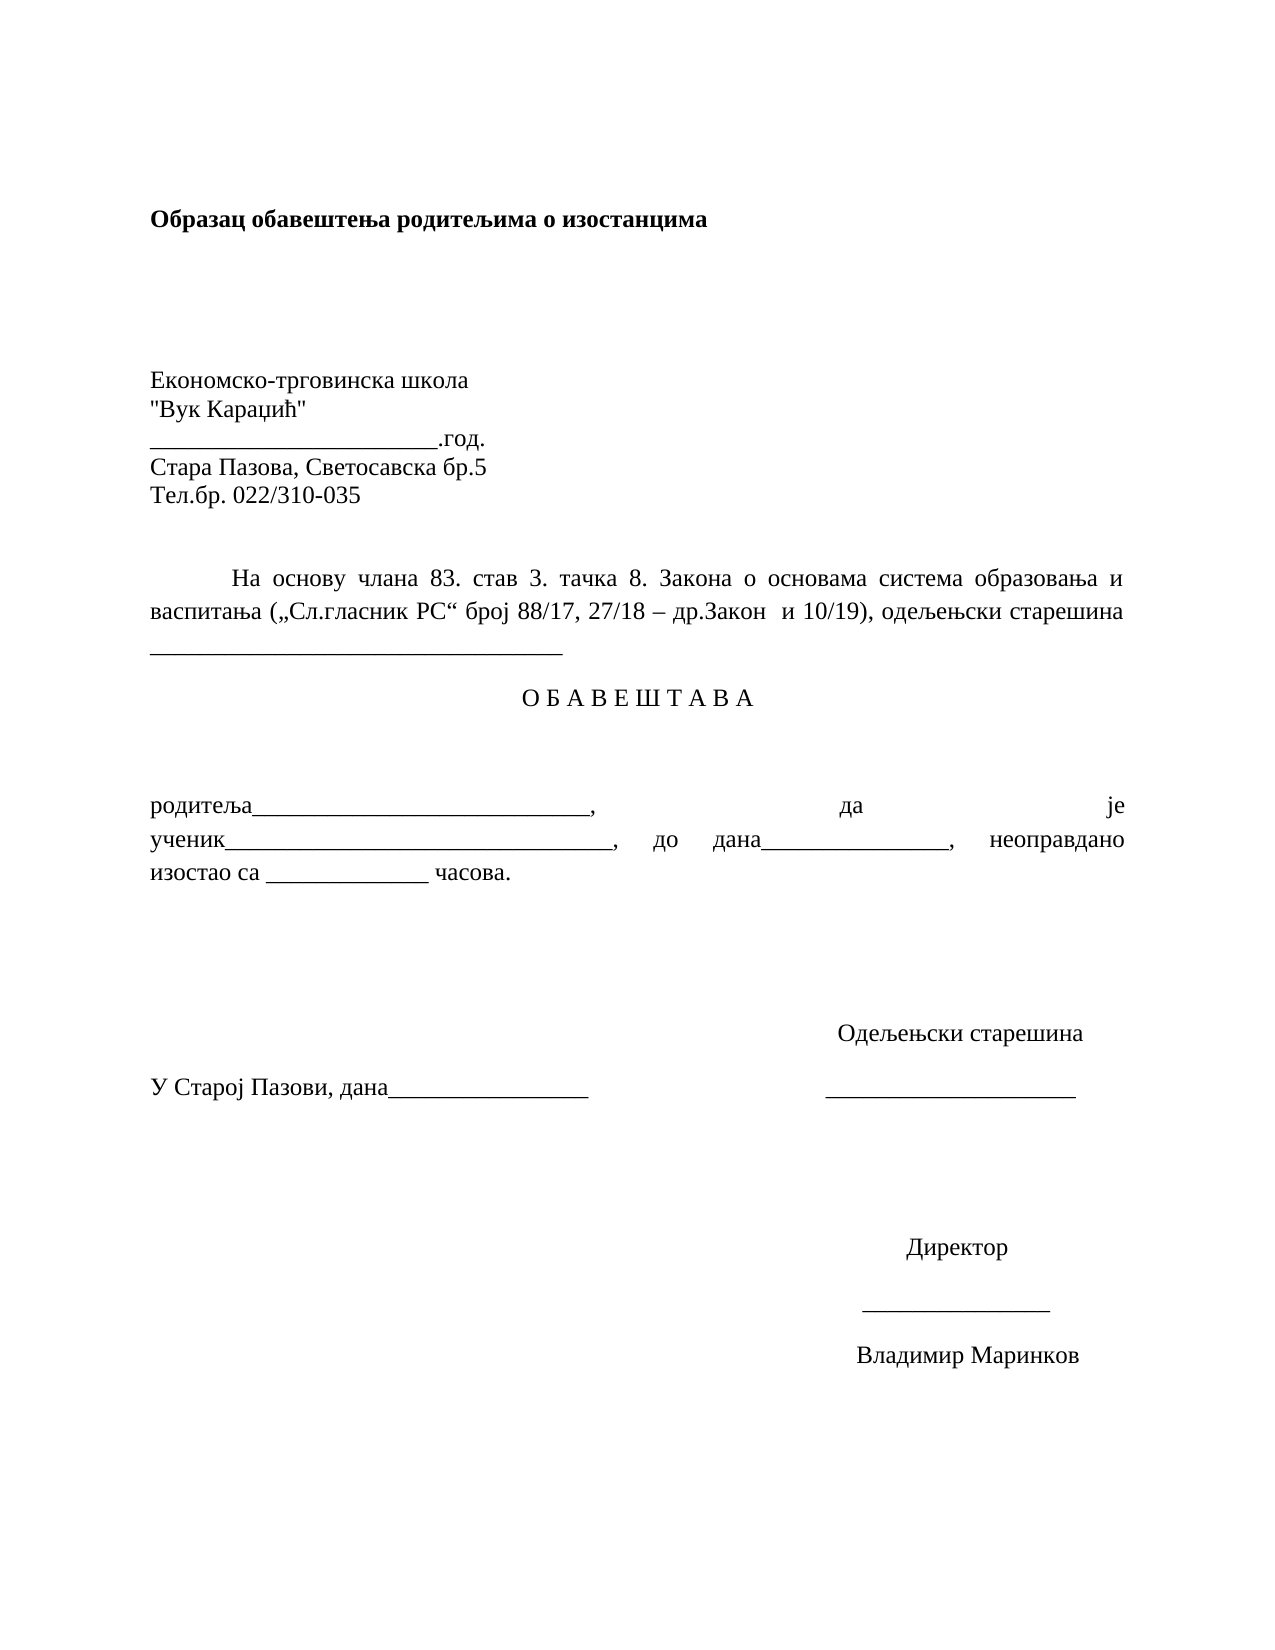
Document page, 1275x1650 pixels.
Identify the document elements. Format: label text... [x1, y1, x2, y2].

text Владимир Маринков [150, 1340, 1125, 1368]
text Стара Пазова, Светосавска бр.5 [150, 452, 1125, 480]
text Одељењски старешина [150, 1018, 1125, 1047]
text Економско-трговинска школа [150, 365, 1125, 394]
text О Б А В Е Ш Т А В А [150, 683, 1125, 712]
text ''Вук Караџић'' [150, 394, 1125, 423]
text Директор [150, 1232, 1125, 1261]
text На основу члана 83. став 3. тачка 8. Закона о основама система образовања и васпитања („Сл.гласник РС“ број 88/17, 27/18 – др.Закон и 10/19), одељењски старешина _________________________________ [150, 563, 1125, 658]
text _______________ [150, 1286, 1125, 1314]
text Образац обавештења родитељима о изостанцима [150, 204, 1125, 233]
text родитеља___________________________, да је ученик_______________________________, до дана_______________, неоправдано изостао са _____________ часова. [150, 791, 1125, 885]
text Тел.бр. 022/310-035 [150, 480, 1125, 509]
text _______________________.год. [150, 423, 1125, 452]
text У Старој Пазови, дана________________ ____________________ [150, 1072, 1125, 1101]
